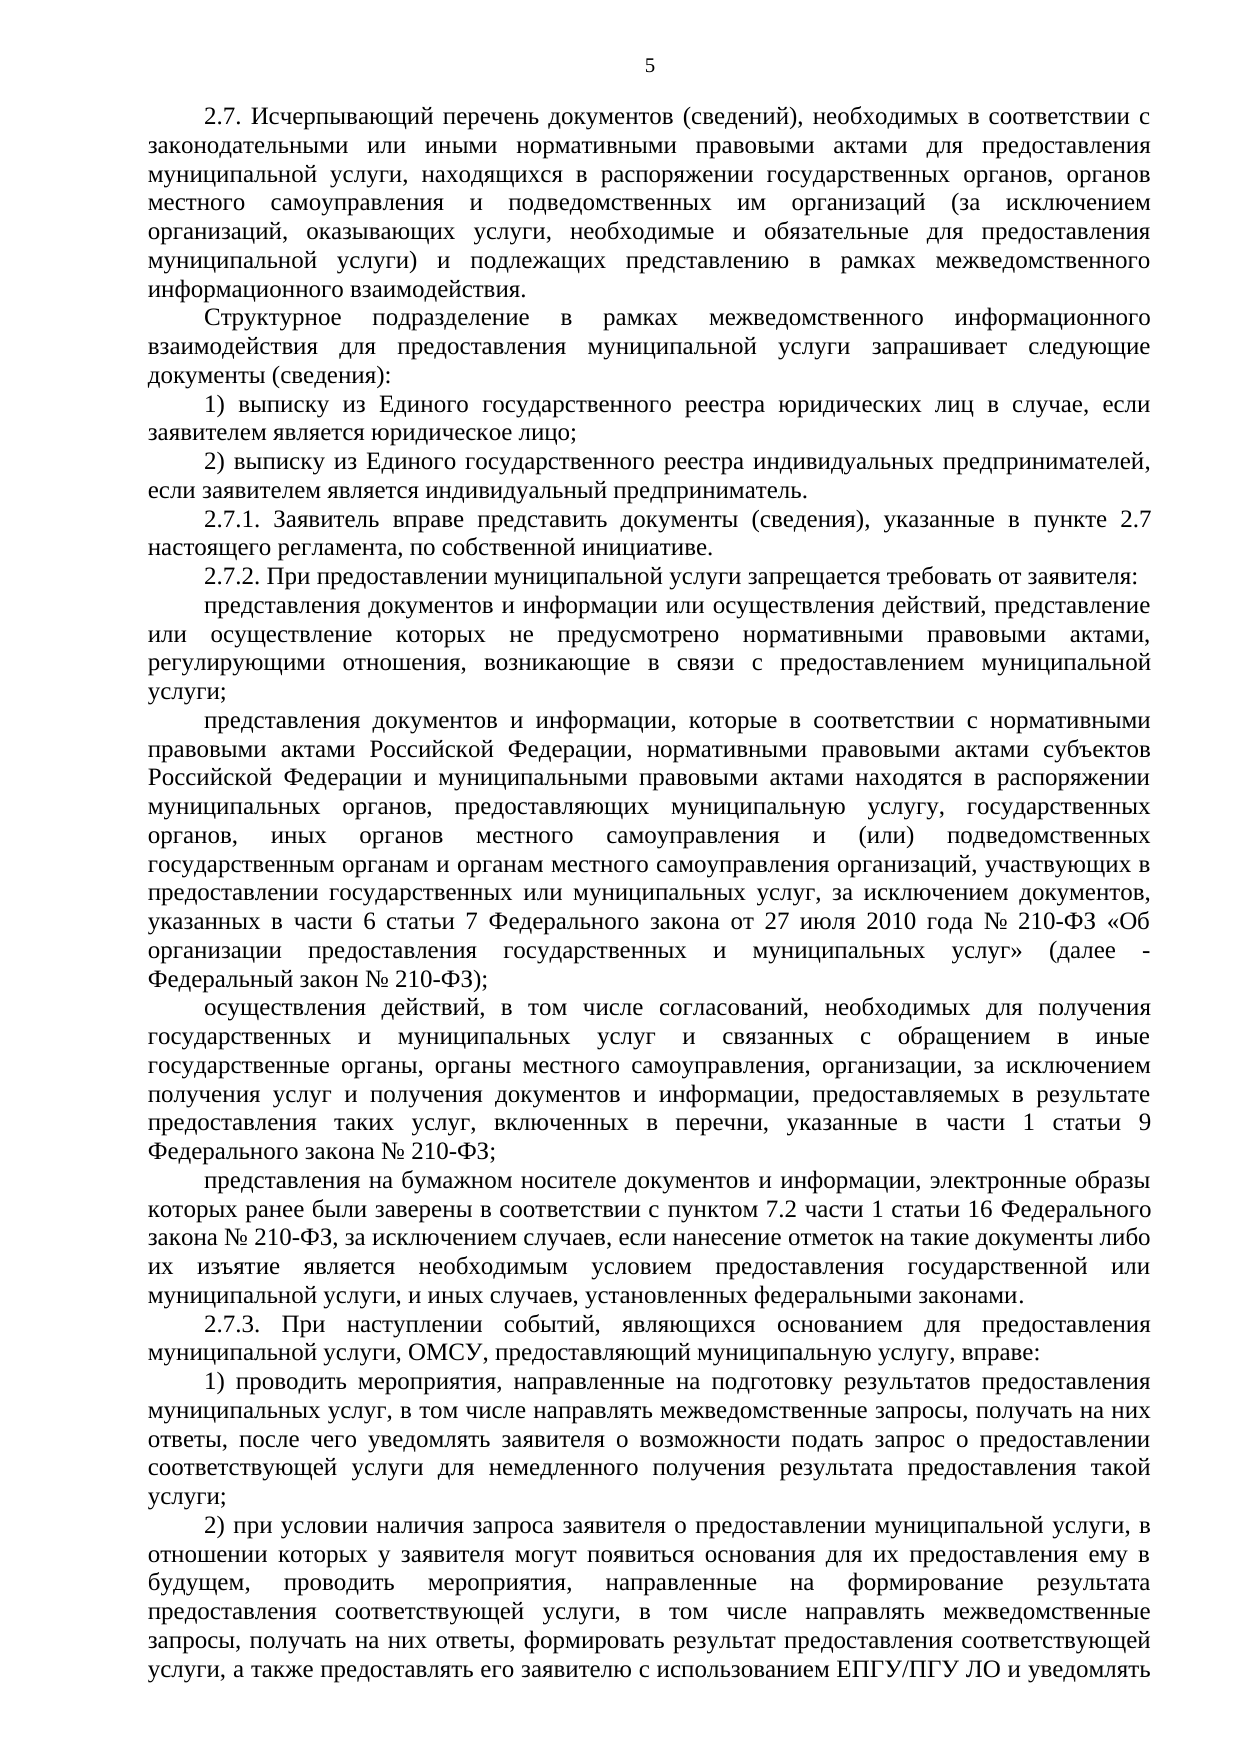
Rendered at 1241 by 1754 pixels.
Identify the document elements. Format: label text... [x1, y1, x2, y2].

text Структурное подразделение в рамках межведомственного информационного взаимодействия для предоставления муниципальной услуги запрашивает следующие документы (сведения): [148, 302, 1152, 389]
text 2) выписку из Единого государственного реестра индивидуальных предпринимателей, если заявителем является индивидуальный предприниматель. [148, 446, 1152, 504]
text 2.7.3. При наступлении событий, являющихся основанием для предоставления муниципальной услуги, ОМСУ, предоставляющий муниципальную услугу, вправе: [148, 1309, 1152, 1366]
text представления документов и информации или осуществления действий, представление или осуществление которых не предусмотрено нормативными правовыми актами, регулирующими отношения, возникающие в связи с предоставлением муниципальной услуги; [148, 590, 1152, 705]
text 1) выписку из Единого государственного реестра юридических лиц в случае, если заявителем является юридическое лицо; [148, 389, 1152, 446]
text представления на бумажном носителе документов и информации, электронные образы которых ранее были заверены в соответствии с пунктом 7.2 части 1 статьи 16 Федерального закона № 210-ФЗ, за исключением случаев, если нанесение отметок на такие документы либо их изъятие является необходимым условием предоставления государственной или муниципальной услуги, и иных случаев, установленных федеральными законами. [148, 1165, 1152, 1309]
text 1) проводить мероприятия, направленные на подготовку результатов предоставления муниципальных услуг, в том числе направлять межведомственные запросы, получать на них ответы, после чего уведомлять заявителя о возможности подать запрос о предоставлении соответствующей услуги для немедленного получения результата предоставления такой услуги; [148, 1366, 1152, 1510]
text 2.7.1. Заявитель вправе представить документы (сведения), указанные в пункте 2.7 настоящего регламента, по собственной инициативе. [148, 504, 1152, 561]
text 2.7.2. При предоставлении муниципальной услуги запрещается требовать от заявителя: [148, 561, 1152, 590]
text 2.7. Исчерпывающий перечень документов (сведений), необходимых в соответствии с законодательными или иными нормативными правовыми актами для предоставления муниципальной услуги, находящихся в распоряжении государственных органов, органов местного самоуправления и подведомственных им организаций (за исключением организаций, оказывающих услуги, необходимые и обязательные для предоставления муниципальной услуги) и подлежащих представлению в рамках межведомственного информационного взаимодействия. [148, 101, 1152, 302]
text осуществления действий, в том числе согласований, необходимых для получения государственных и муниципальных услуг и связанных с обращением в иные государственные органы, органы местного самоуправления, организации, за исключением получения услуг и получения документов и информации, предоставляемых в результате предоставления таких услуг, включенных в перечни, указанные в части 1 статьи 9 Федерального закона № 210-ФЗ; [148, 992, 1152, 1165]
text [148, 1510, 1152, 1682]
text представления документов и информации, которые в соответствии с нормативными правовыми актами Российской Федерации, нормативными правовыми актами субъектов Российской Федерации и муниципальными правовыми актами находятся в распоряжении муниципальных органов, предоставляющих муниципальную услугу, государственных органов, иных органов местного самоуправления и (или) подведомственных государственным органам и органам местного самоуправления организаций, участвующих в предоставлении государственных или муниципальных услуг, за исключением документов, указанных в части 6 статьи 7 Федерального закона от 27 июля 2010 года № 210-ФЗ «Об организации предоставления государственных и муниципальных услуг» (далее - Федеральный закон № 210-ФЗ); [148, 705, 1152, 992]
